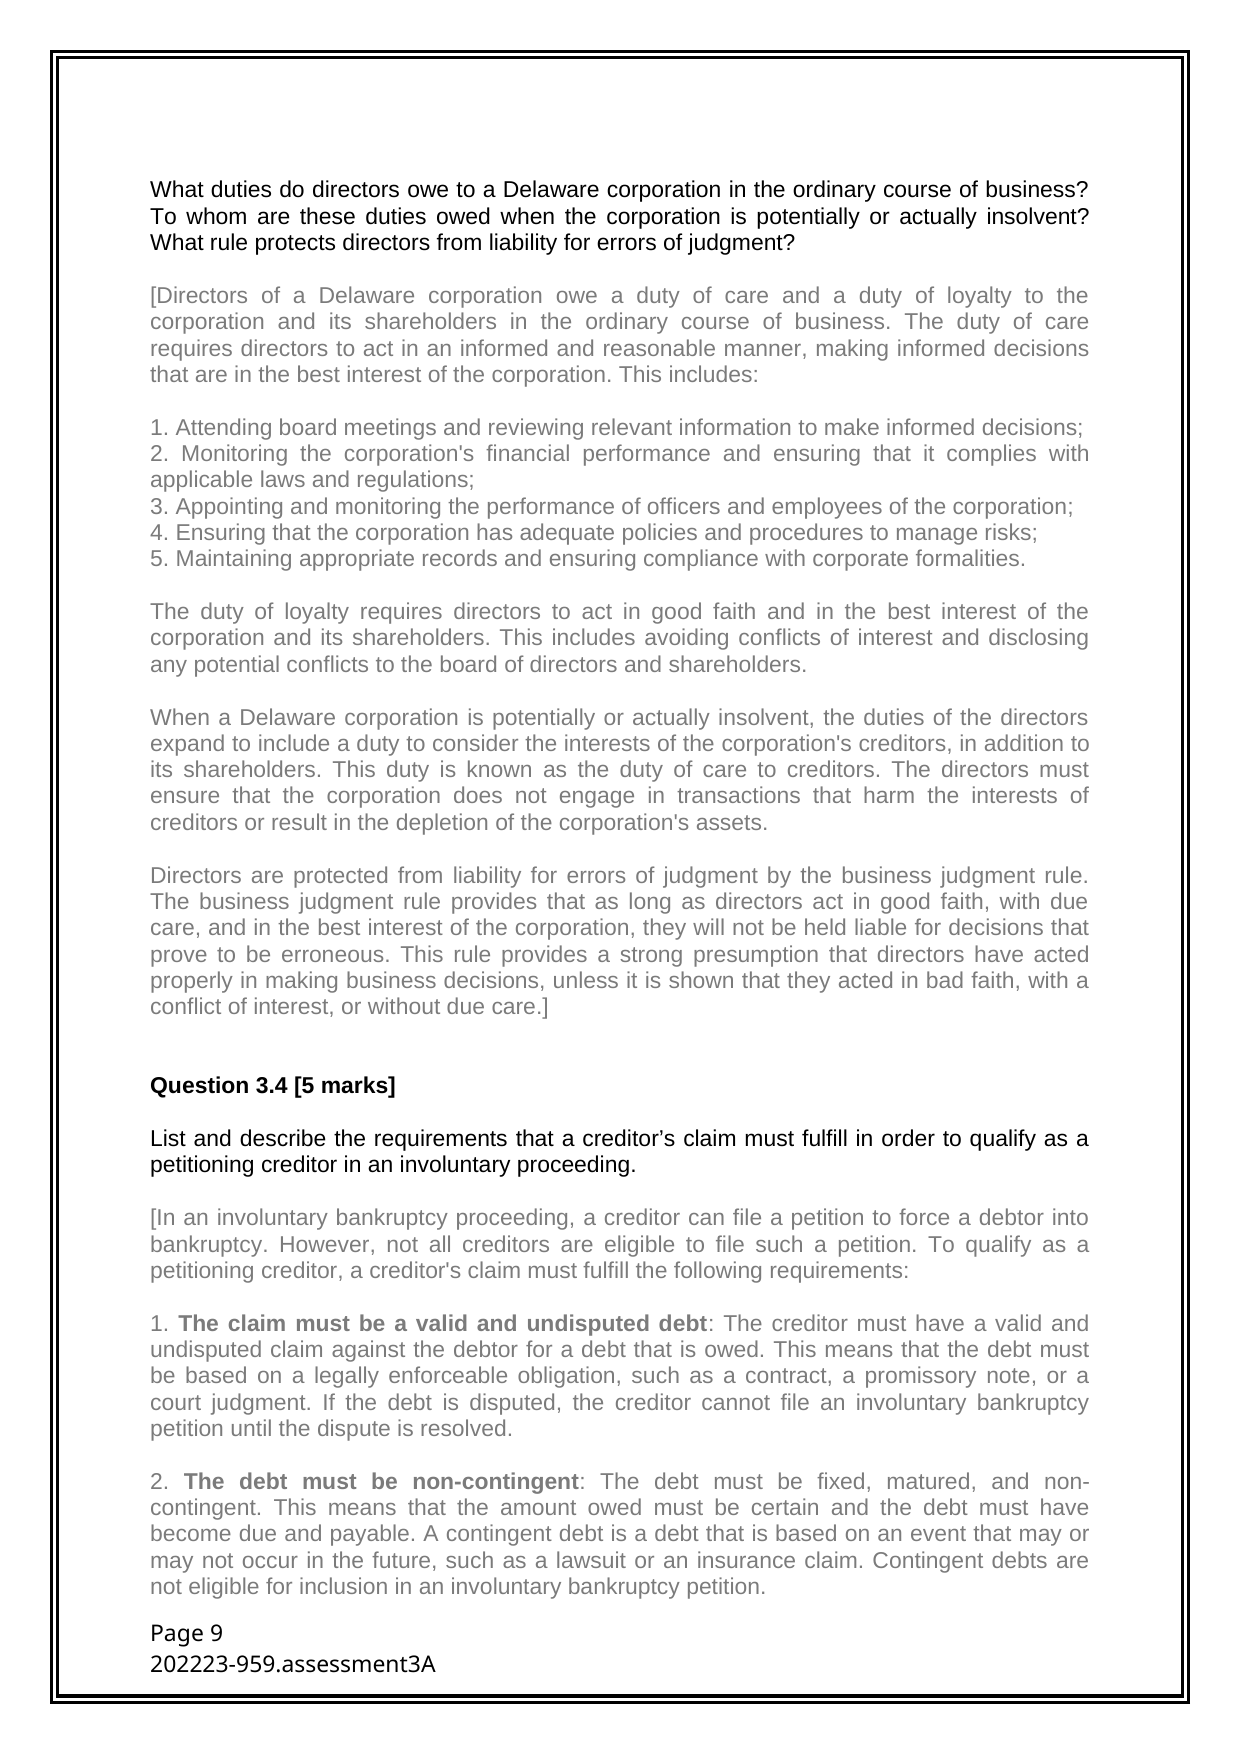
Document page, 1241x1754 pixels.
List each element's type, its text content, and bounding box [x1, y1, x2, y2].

text Directors are protected from liability for errors of judgment by the business judgment rule. The business judgment rule provides that as long as directors act in good faith, with due care, and in the best interest of the corporation, they will not be held liable for decisions that prove to be erroneous. This rule provides a strong presumption that directors have acted properly in making business decisions, unless it is shown that they acted in bad faith, with a conflict of interest, or without due care.] [150, 862, 1090, 1020]
text 1. The claim must be a valid and undisputed debt: The creditor must have a valid and undisputed claim against the debtor for a debt that is owed. This means that the debt must be based on a legally enforceable obligation, such as a contract, a promissory note, or a court judgment. If the debt is disputed, the creditor cannot file an involuntary bankruptcy petition until the dispute is resolved. [150, 1309, 1090, 1441]
text 4. Ensuring that the corporation has adequate policies and procedures to manage risks; [150, 519, 1090, 545]
text When a Delaware corporation is potentially or actually insolvent, the duties of the directors expand to include a duty to consider the interests of the corporation's creditors, in addition to its shareholders. This duty is known as the duty of care to creditors. The directors must ensure that the corporation does not engage in transactions that harm the interests of creditors or result in the depletion of the corporation's assets. [150, 703, 1090, 835]
text 2. The debt must be non-contingent: The debt must be fixed, matured, and non-contingent. This means that the amount owed must be certain and the debt must have become due and payable. A contingent debt is a debt that is based on an event that may or may not occur in the future, such as a lawsuit or an insurance claim. Contingent debts are not eligible for inclusion in an involuntary bankruptcy petition. [150, 1468, 1090, 1599]
text [Directors of a Delaware corporation owe a duty of care and a duty of loyalty to the corporation and its shareholders in the ordinary course of business. The duty of care requires directors to act in an informed and reasonable manner, making informed decisions that are in the best interest of the corporation. This includes: [150, 282, 1090, 387]
text List and describe the requirements that a creditor’s claim must fulfill in order to qualify as a petitioning creditor in an involuntary proceeding. [150, 1125, 1090, 1178]
text [In an involuntary bankruptcy proceeding, a creditor can file a petition to force a debtor into bankruptcy. However, not all creditors are eligible to file such a petition. To qualify as a petitioning creditor, a creditor's claim must fulfill the following requirements: [150, 1204, 1090, 1283]
text 3. Appointing and monitoring the performance of officers and employees of the corporation; [150, 493, 1090, 519]
text Question 3.4 [5 marks] [150, 1072, 1090, 1099]
text What duties do directors owe to a Delaware corporation in the ordinary course of business? To whom are these duties owed when the corporation is potentially or actually insolvent? What rule protects directors from liability for errors of judgment? [150, 176, 1090, 255]
text 5. Maintaining appropriate records and ensuring compliance with corporate formalities. [150, 545, 1090, 572]
text 1. Attending board meetings and reviewing relevant information to make informed decisions; [150, 413, 1090, 440]
text 2. Monitoring the corporation's financial performance and ensuring that it complies with applicable laws and regulations; [150, 440, 1090, 493]
text The duty of loyalty requires directors to act in good faith and in the best interest of the corporation and its shareholders. This includes avoiding conflicts of interest and disclosing any potential conflicts to the board of directors and shareholders. [150, 598, 1090, 677]
